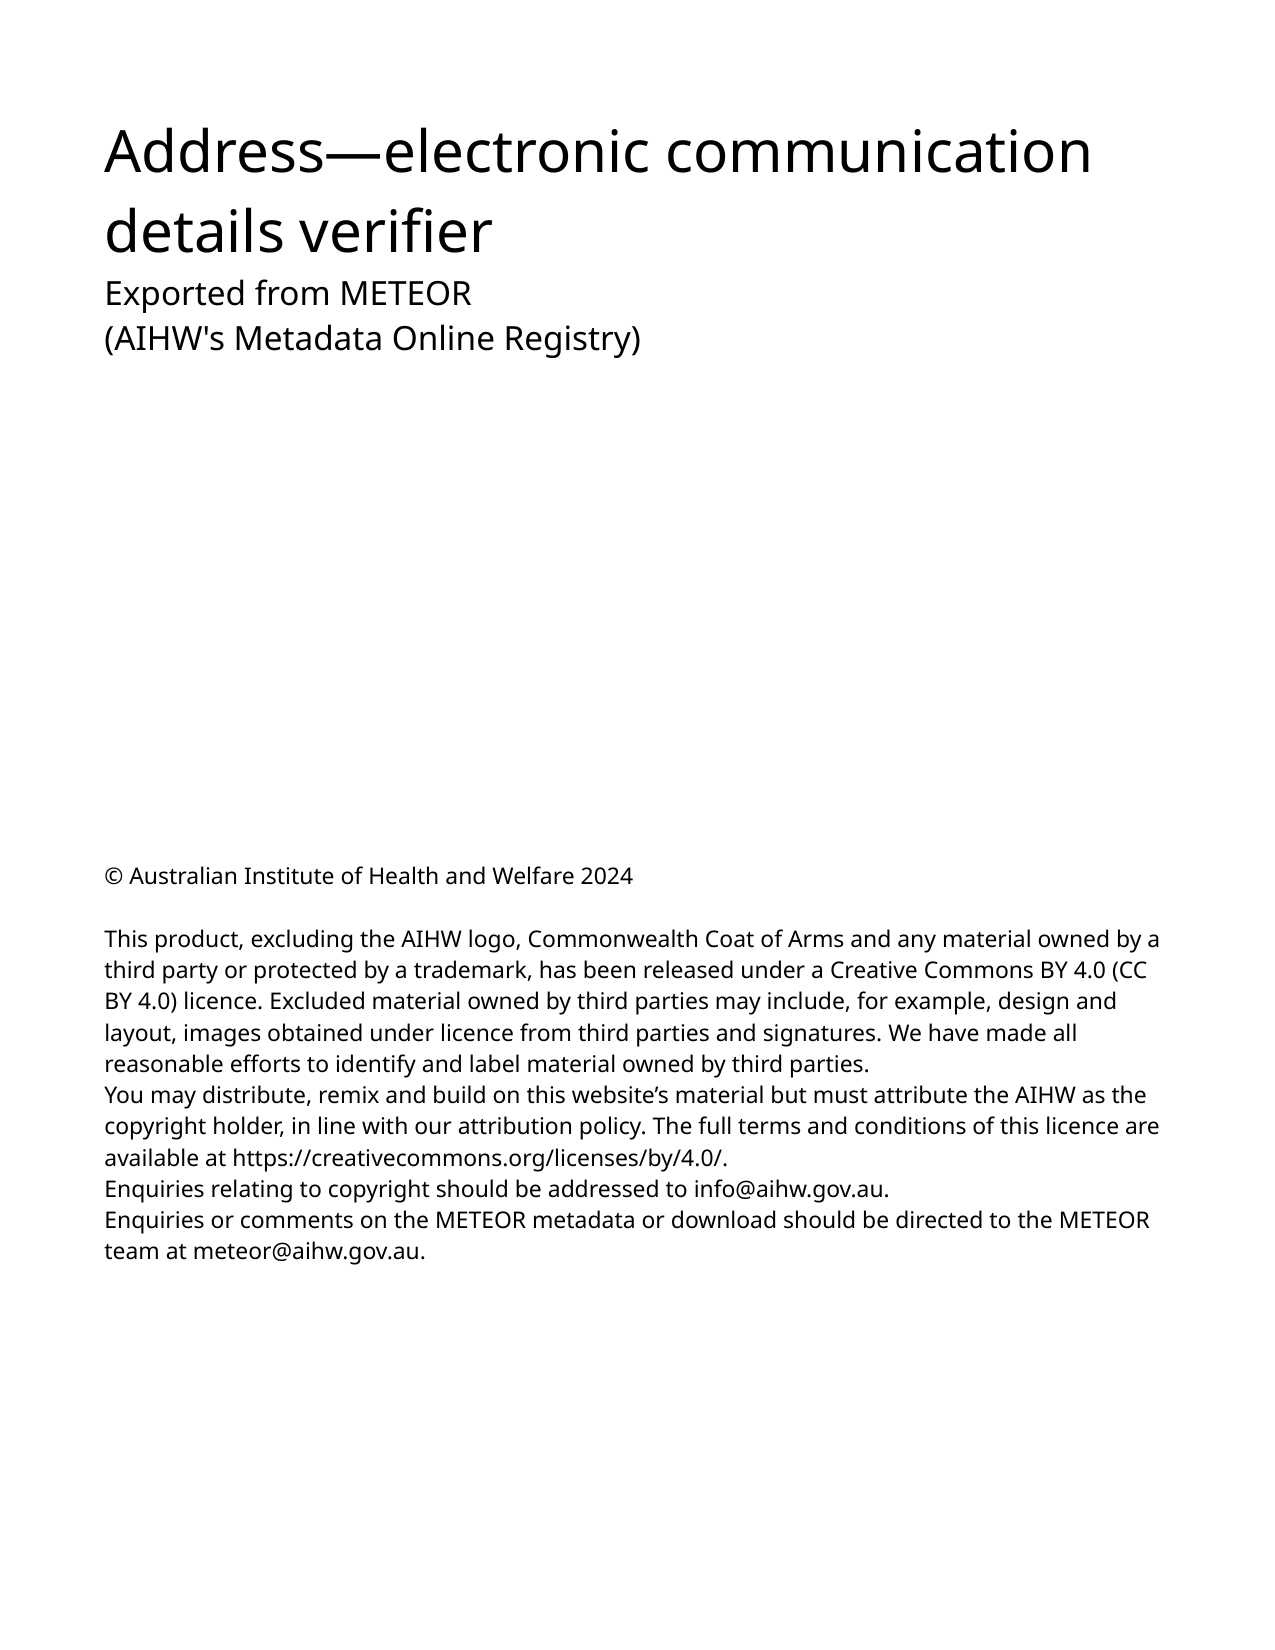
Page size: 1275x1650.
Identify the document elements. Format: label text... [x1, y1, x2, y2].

text Enquiries relating to copyright should be addressed to info@aihw.gov.au. [104, 1173, 1171, 1204]
text This product, excluding the AIHW logo, Commonwealth Coat of Arms and any material owned by a third party or protected by a trademark, has been released under a Creative Commons BY 4.0 (CC BY 4.0) licence. Excluded material owned by third parties may include, for example, design and layout, images obtained under licence from third parties and signatures. We have made all reasonable efforts to identify and label material owned by third parties. [104, 923, 1171, 1079]
title Address—electronic communication details verifier [104, 110, 1171, 269]
text You may distribute, remix and build on this website’s material but must attribute the AIHW as the copyright holder, in line with our attribution policy. The full terms and conditions of this licence are available at https://creativecommons.org/licenses/by/4.0/. [104, 1079, 1171, 1173]
subtitle (AIHW's Metadata Online Registry) [104, 315, 1171, 360]
text Enquiries or comments on the METEOR metadata or download should be directed to the METEOR team at meteor@aihw.gov.au. [104, 1204, 1171, 1266]
text © Australian Institute of Health and Welfare 2024 [104, 860, 1171, 891]
subtitle Exported from METEOR [104, 269, 1171, 315]
